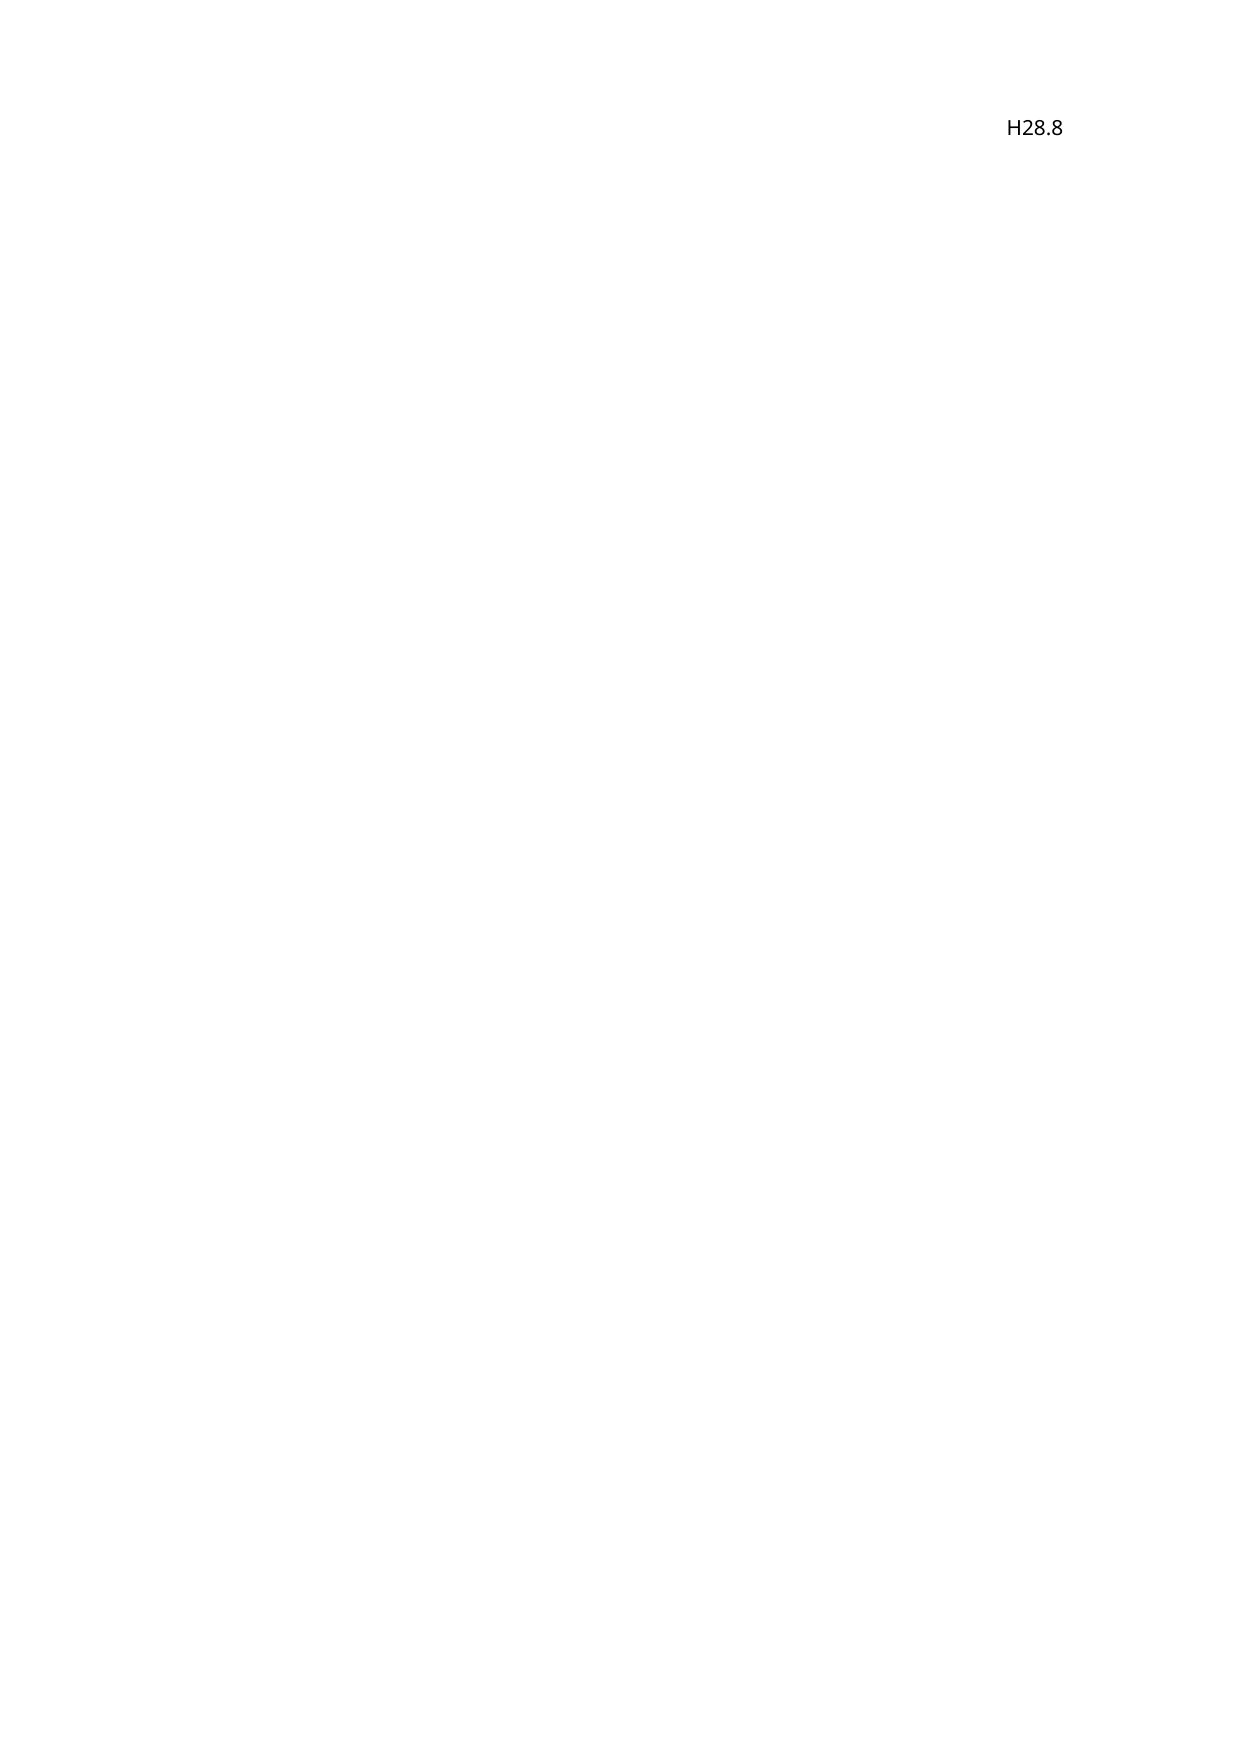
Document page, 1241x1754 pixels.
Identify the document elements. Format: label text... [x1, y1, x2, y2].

text H28.8 [177, 109, 1063, 146]
